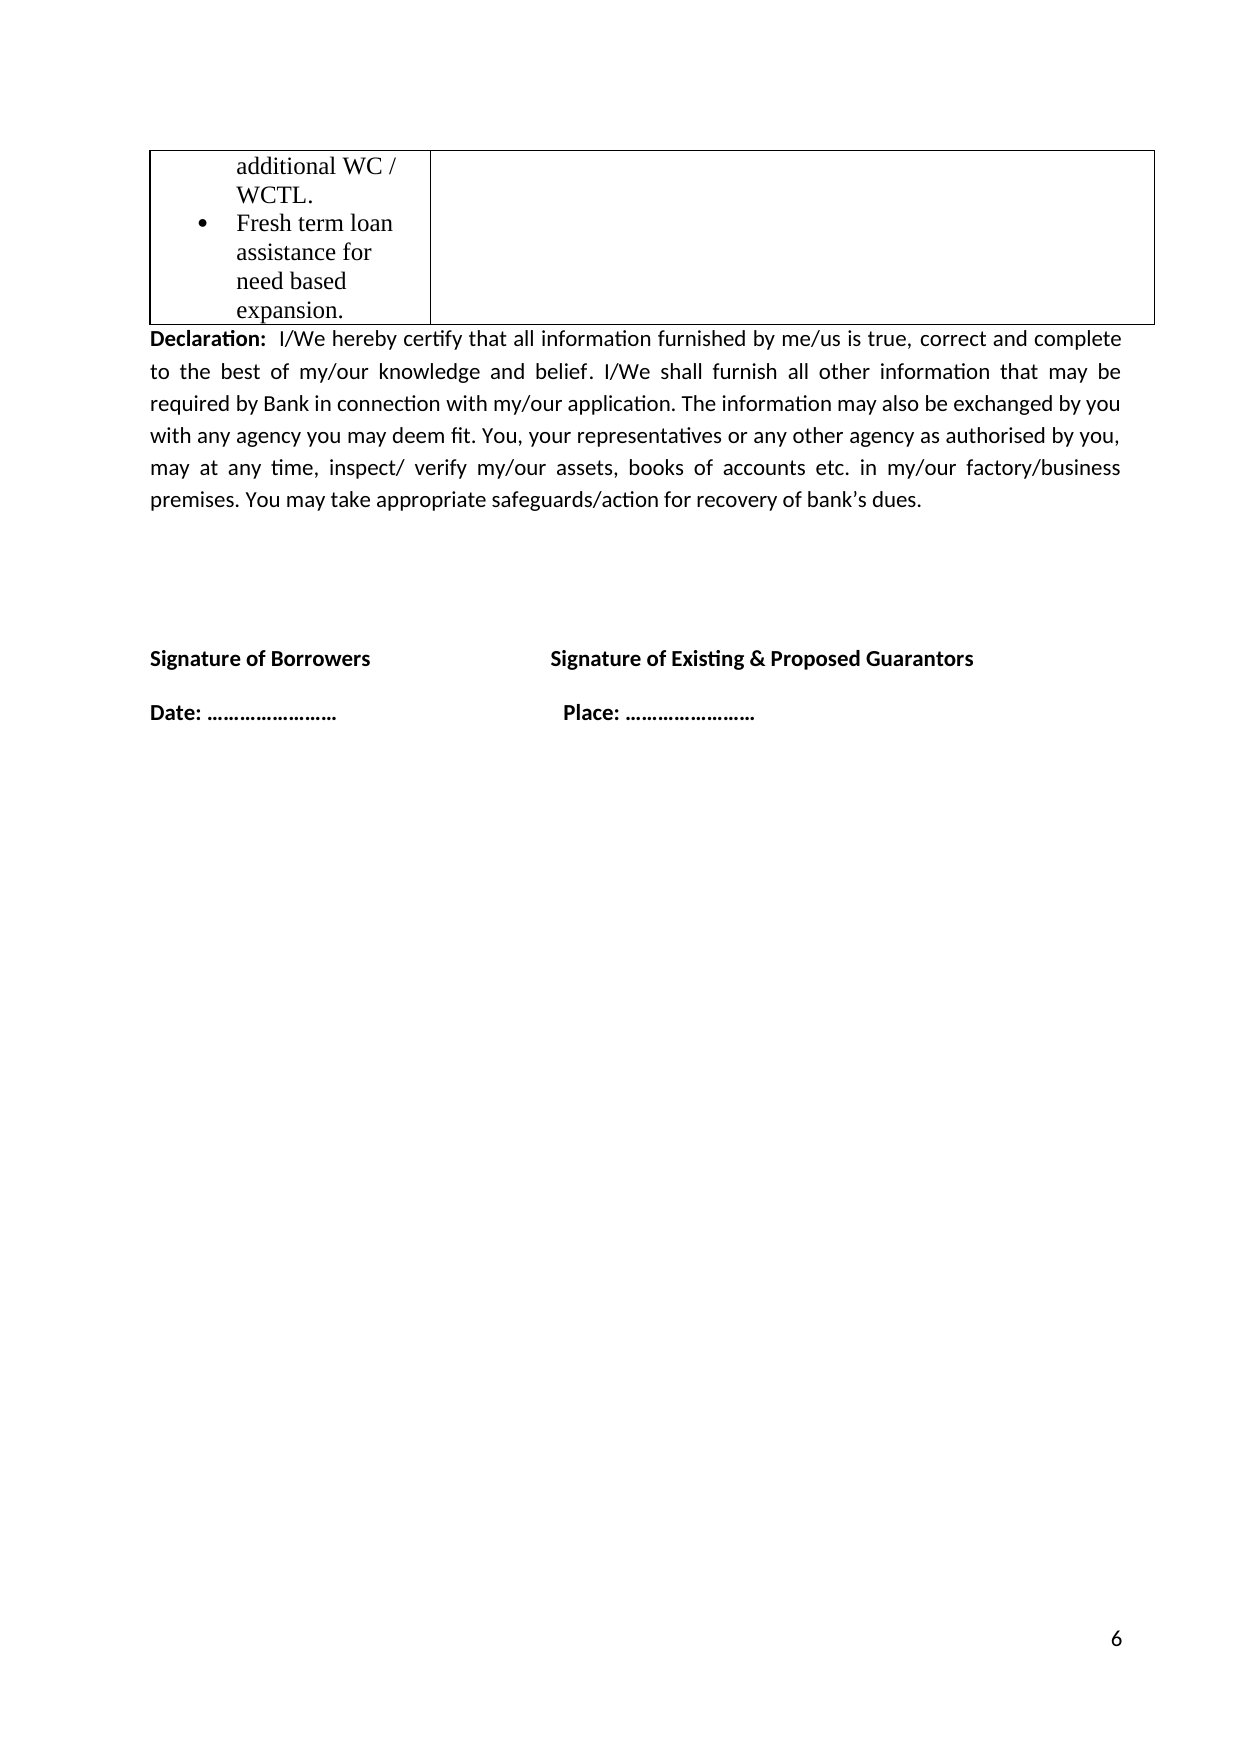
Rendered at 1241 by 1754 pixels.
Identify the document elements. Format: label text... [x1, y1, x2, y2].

text Date: …………………… Place: …………………… [150, 698, 1122, 726]
text Declaration: I/We hereby certify that all information furnished by me/us is true, correct and complete to the best of my/our knowledge and belief. I/We shall furnish all other information that may be required by Bank in connection with my/our application. The information may also be exchanged by you with any agency you may deem fit. You, your representatives or any other agency as authorised by you, may at any time, inspect/ verify my/our assets, books of accounts etc. in my/our factory/business premises. You may take appropriate safeguards/action for recovery of bank’s dues. [150, 325, 1122, 513]
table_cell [151, 151, 430, 323]
text Signature of Borrowers Signature of Existing & Proposed Guarantors [150, 644, 1122, 673]
table_cell [431, 151, 1154, 323]
